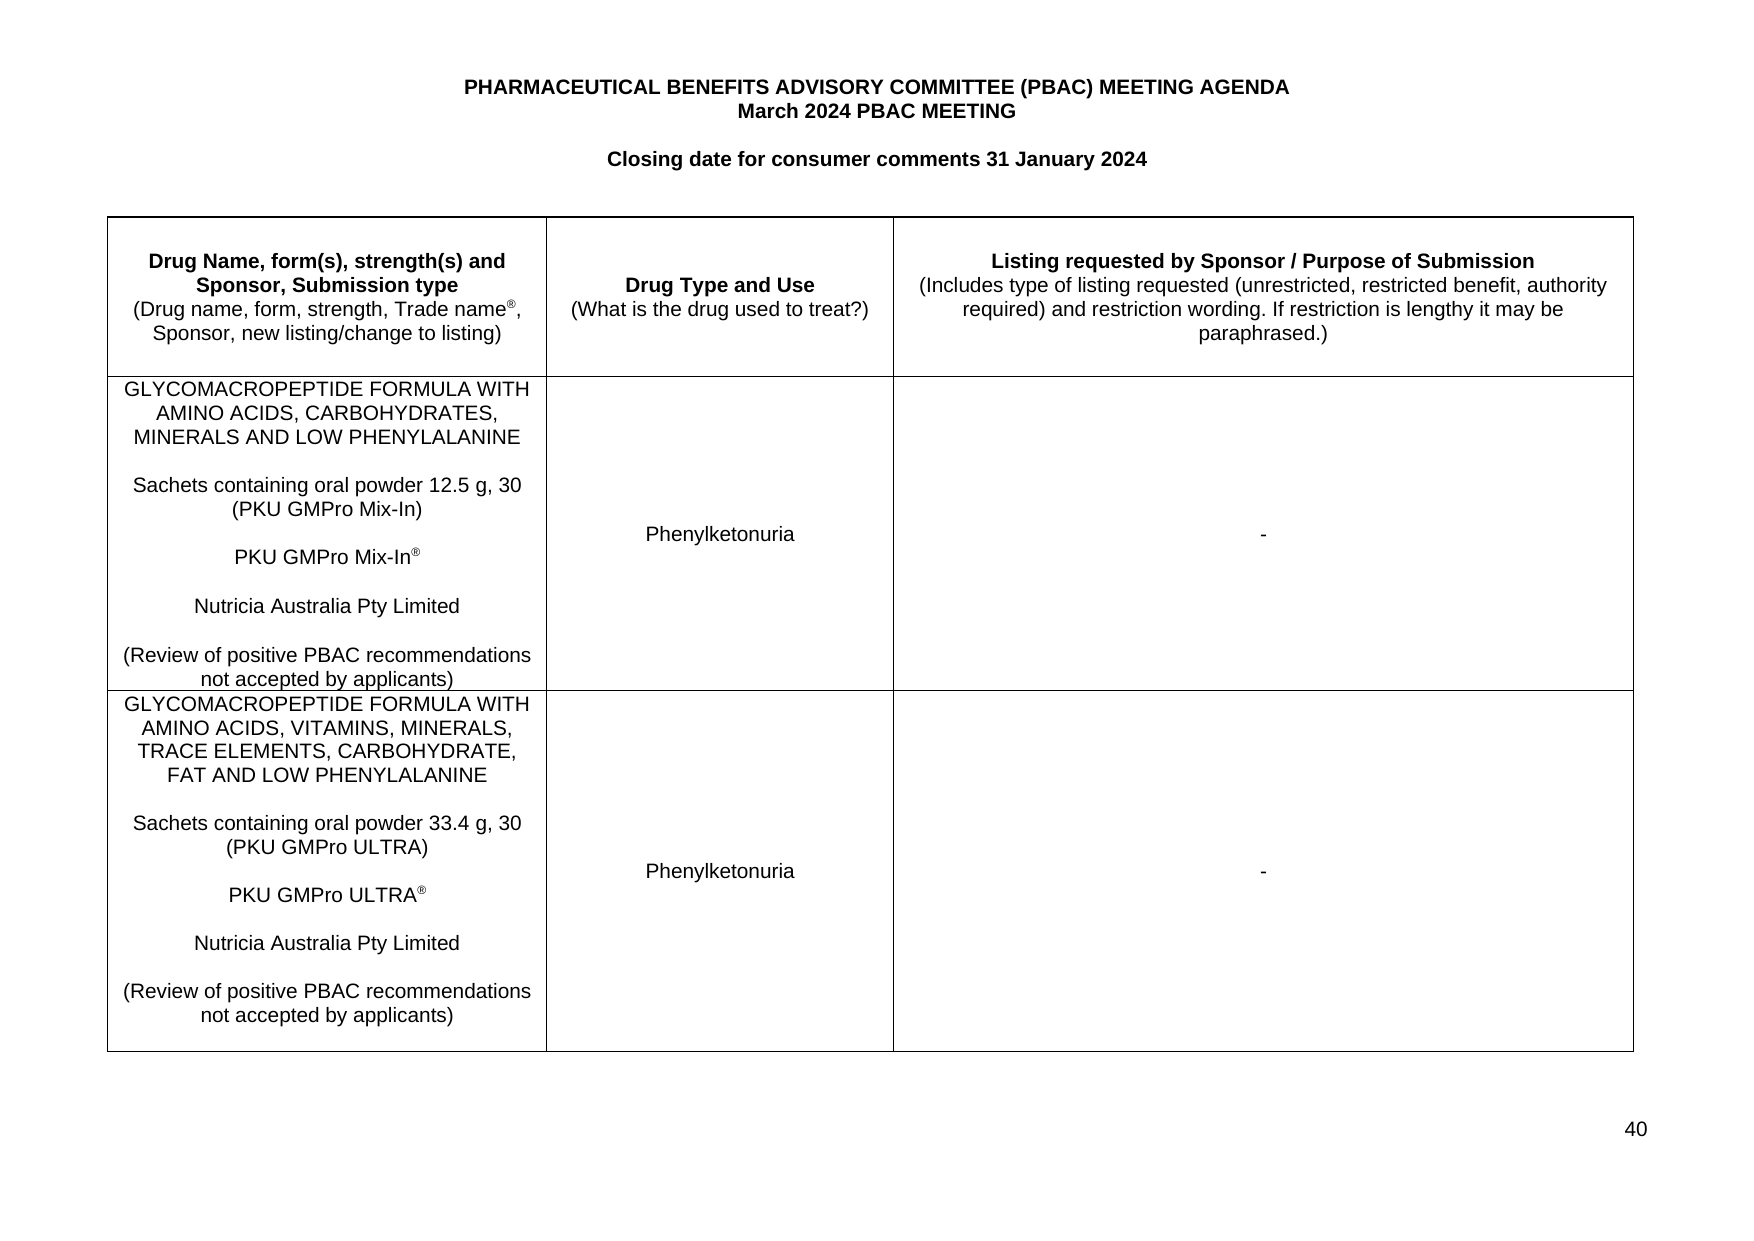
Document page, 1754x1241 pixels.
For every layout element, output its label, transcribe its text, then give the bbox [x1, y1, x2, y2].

table_cell - [894, 377, 1633, 690]
table_cell GLYCOMACROPEPTIDE FORMULA WITH AMINO ACIDS, VITAMINS, MINERALS, TRACE ELEMENTS, CARBOHYDRATE, FAT AND LOW PHENYLALANINE Sachets containing oral powder 33.4 g, 30 (PKU GMPro ULTRA) PKU GMPro ULTRA® Nutricia Australia Pty Limited (Review of positive PBAC recommendations not accepted by applicants) [108, 691, 546, 1051]
table_header Drug Name, form(s), strength(s) and Sponsor, Submission type (Drug name, form, strength, Trade name®, Sponsor, new listing/change to listing) [108, 218, 546, 376]
table_header Listing requested by Sponsor / Purpose of Submission (Includes type of listing requested (unrestricted, restricted benefit, authority required) and restriction wording. If restriction is lengthy it may be paraphrased.) [894, 218, 1633, 376]
table_cell GLYCOMACROPEPTIDE FORMULA WITH AMINO ACIDS, CARBOHYDRATES, MINERALS AND LOW PHENYLALANINE Sachets containing oral powder 12.5 g, 30 (PKU GMPro Mix-In) PKU GMPro Mix-In® Nutricia Australia Pty Limited (Review of positive PBAC recommendations not accepted by applicants) [108, 377, 546, 690]
table_cell Phenylketonuria [547, 377, 893, 690]
table_cell Phenylketonuria [547, 691, 893, 1051]
table_cell - [894, 691, 1633, 1051]
table_header Drug Type and Use (What is the drug used to treat?) [547, 218, 893, 376]
